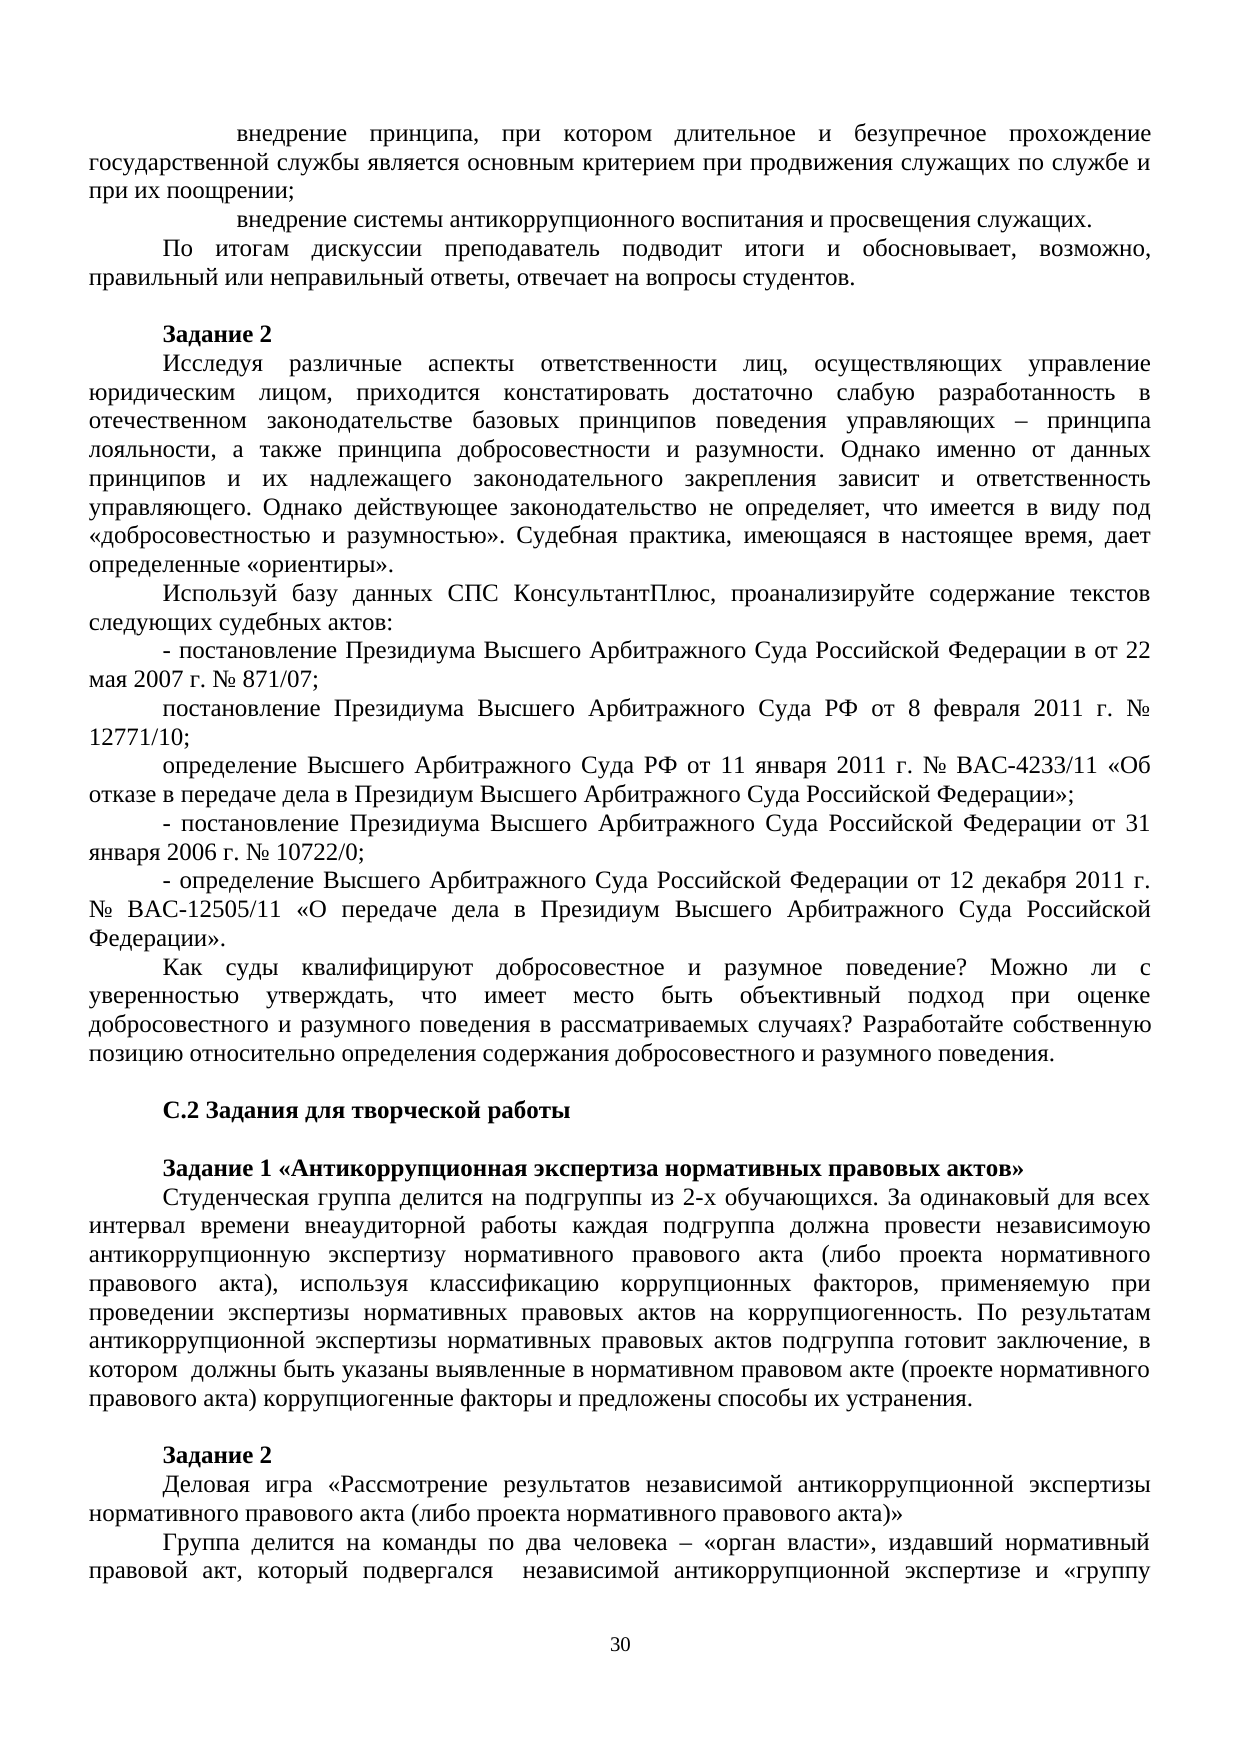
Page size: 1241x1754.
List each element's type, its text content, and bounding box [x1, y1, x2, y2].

text - определение Высшего Арбитражного Суда Российской Федерации от 12 декабря 2011 г. № ВАС-12505/11 «О передаче дела в Президиум Высшего Арбитражного Суда Российской Федерации». [89, 866, 1152, 952]
text Задание 1 «Антикоррупционная экспертиза нормативных правовых актов» [89, 1153, 1152, 1182]
text - постановление Президиума Высшего Арбитражного Суда Российской Федерации в от 22 мая 2007 г. № 871/07; [89, 636, 1152, 693]
text постановление Президиума Высшего Арбитражного Суда РФ от 8 февраля 2011 г. № 12771/10; [89, 693, 1152, 751]
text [89, 1527, 1152, 1584]
text Исследуя различные аспекты ответственности лиц, осуществляющих управление юридическим лицом, приходится констатировать достаточно слабую разработанность в отечественном законодательстве базовых принципов поведения управляющих – принципа лояльности, а также принципа добросовестности и разумности. Однако именно от данных принципов и их надлежащего законодательного закрепления зависит и ответственность управляющего. Однако действующее законодательство не определяет, что имеется в виду под «добросовестностью и разумностью». Судебная практика, имеющаяся в настоящее время, дает определенные «ориентиры». [89, 348, 1152, 578]
text Деловая игра «Рассмотрение результатов независимой антикоррупционной экспертизы нормативного правового акта (либо проекта нормативного правового акта)» [89, 1469, 1152, 1527]
text Задание 2 [89, 1441, 1152, 1469]
text ­ внедрение принципа, при котором длительное и безупречное прохождение государственной службы является основным критерием при продвижения служащих по службе и при их поощрении; [89, 118, 1152, 204]
text Используй базу данных СПС КонсультантПлюс, проанализируйте содержание текстов следующих судебных актов: [89, 578, 1152, 636]
text ­ внедрение системы антикоррупционного воспитания и просвещения служащих. [89, 204, 1152, 233]
text С.2 Задания для творческой работы [89, 1096, 1152, 1124]
text Студенческая группа делится на подгруппы из 2-х обучающихся. За одинаковый для всех интервал времени внеаудиторной работы каждая подгруппа должна провести независимоую антикоррупционную экспертизу нормативного правового акта (либо проекта нормативного правового акта), используя классификацию коррупционных факторов, применяемую при проведении экспертизы нормативных правовых актов на коррупциогенность. По результатам антикоррупционной экспертизы нормативных правовых актов подгруппа готовит заключение, в котором должны быть указаны выявленные в нормативном правовом акте (проекте нормативного правового акта) коррупциогенные факторы и предложены способы их устранения. [89, 1182, 1152, 1412]
text Как суды квалифицируют добросовестное и разумное поведение? Можно ли с уверенностью утверждать, что имеет место быть объективный подход при оценке добросовестного и разумного поведения в рассматриваемых случаях? Разработайте собственную позицию относительно определения содержания добросовестного и разумного поведения. [89, 952, 1152, 1067]
text Задание 2 [89, 319, 1152, 348]
text - постановление Президиума Высшего Арбитражного Суда Российской Федерации от 31 января 2006 г. № 10722/0; [89, 808, 1152, 866]
text определение Высшего Арбитражного Суда РФ от 11 января 2011 г. № ВАС-4233/11 «Об отказе в передаче дела в Президиум Высшего Арбитражного Суда Российской Федерации»; [89, 751, 1152, 808]
text По итогам дискуссии преподаватель подводит итоги и обосновывает, возможно, правильный или неправильный ответы, отвечает на вопросы студентов. [89, 233, 1152, 291]
